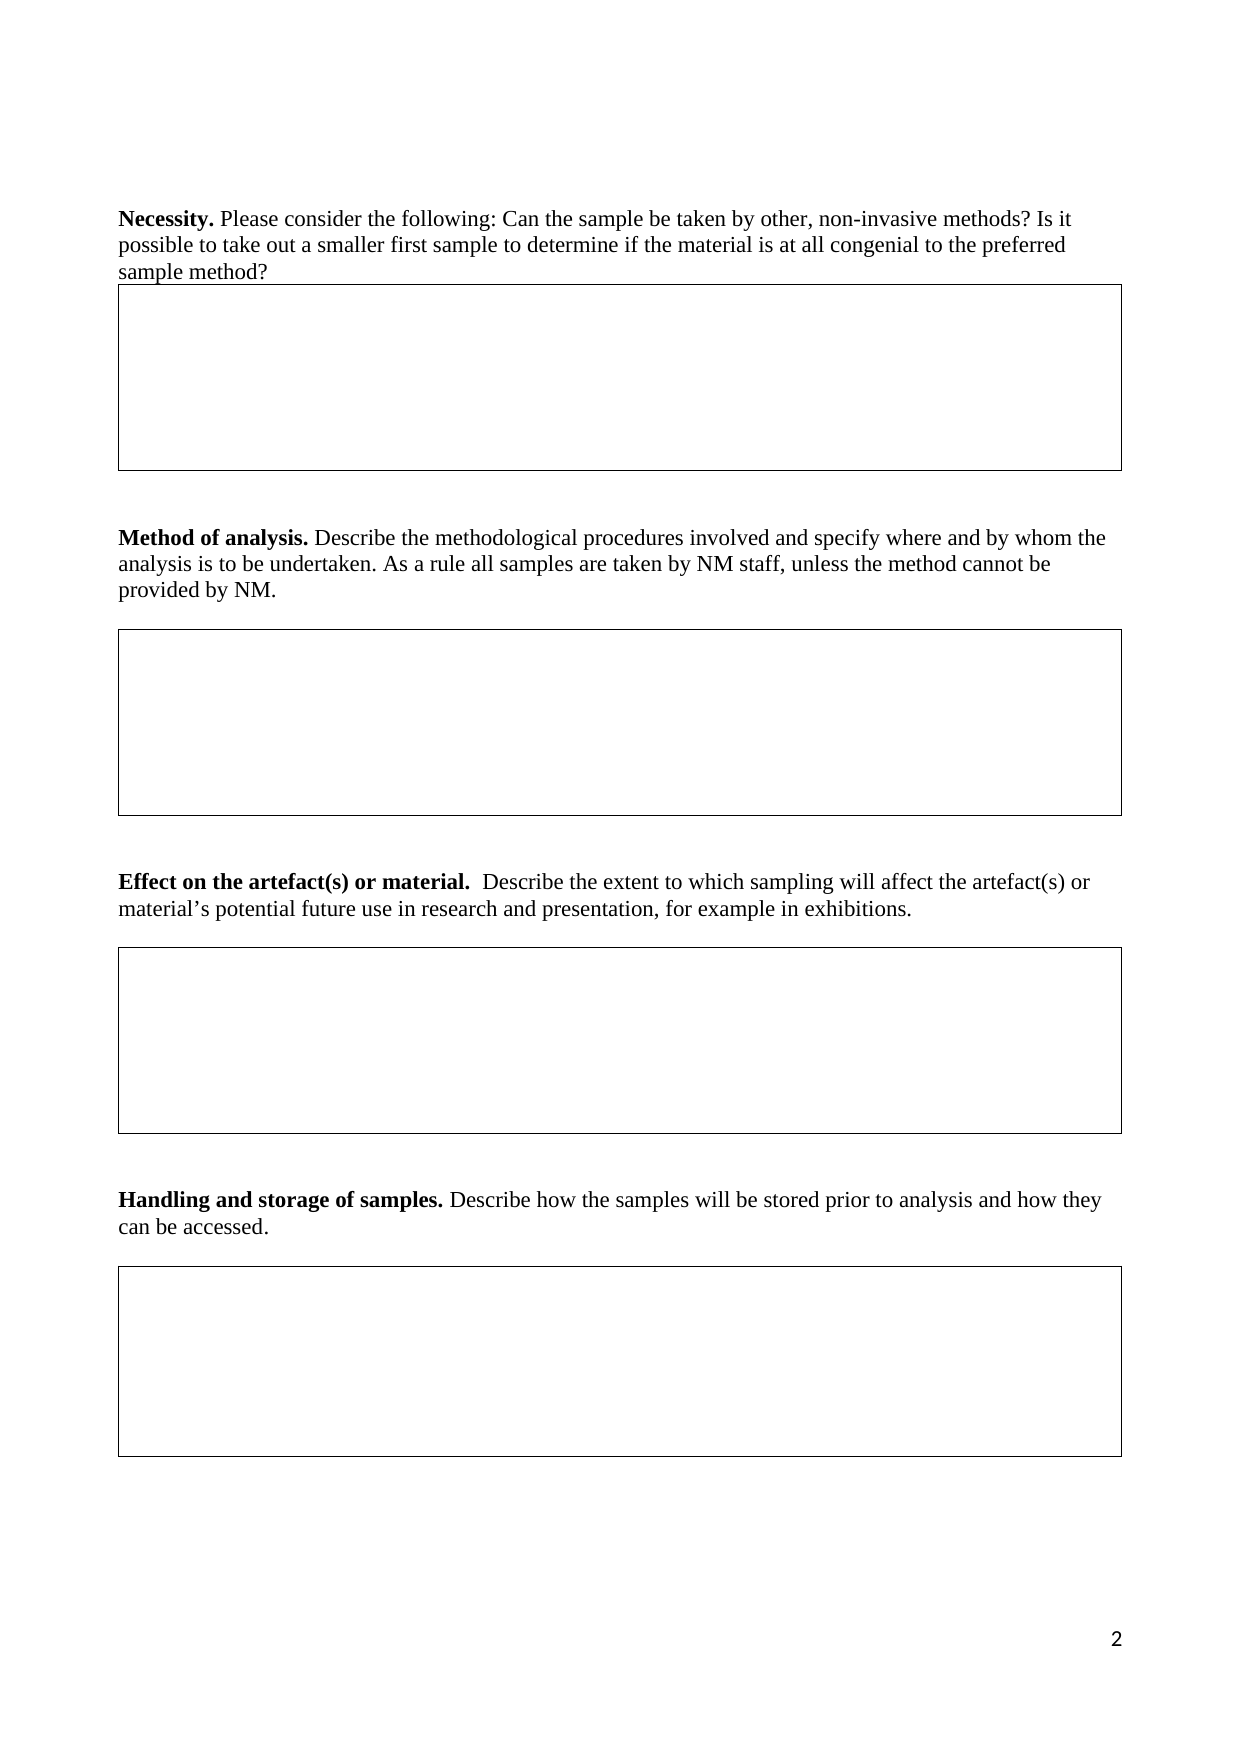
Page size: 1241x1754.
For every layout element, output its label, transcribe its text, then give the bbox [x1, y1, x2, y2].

text Necessity. Please consider the following: Can the sample be taken by other, non-invasive methods? Is it possible to take out a smaller first sample to determine if the material is at all congenial to the preferred sample method? [118, 205, 1122, 284]
table_header [119, 285, 1121, 470]
text Effect on the artefact(s) or material. Describe the extent to which sampling will affect the artefact(s) or material’s potential future use in research and presentation, for example in exhibitions. [118, 868, 1122, 921]
table_header [119, 630, 1121, 814]
table_header [119, 948, 1121, 1133]
text Method of analysis. Describe the methodological procedures involved and specify where and by whom the analysis is to be undertaken. As a rule all samples are taken by NM staff, unless the method cannot be provided by NM. [118, 523, 1122, 603]
table_header [119, 1267, 1121, 1456]
text Handling and storage of samples. Describe how the samples will be stored prior to analysis and how they can be accessed. [118, 1187, 1122, 1239]
